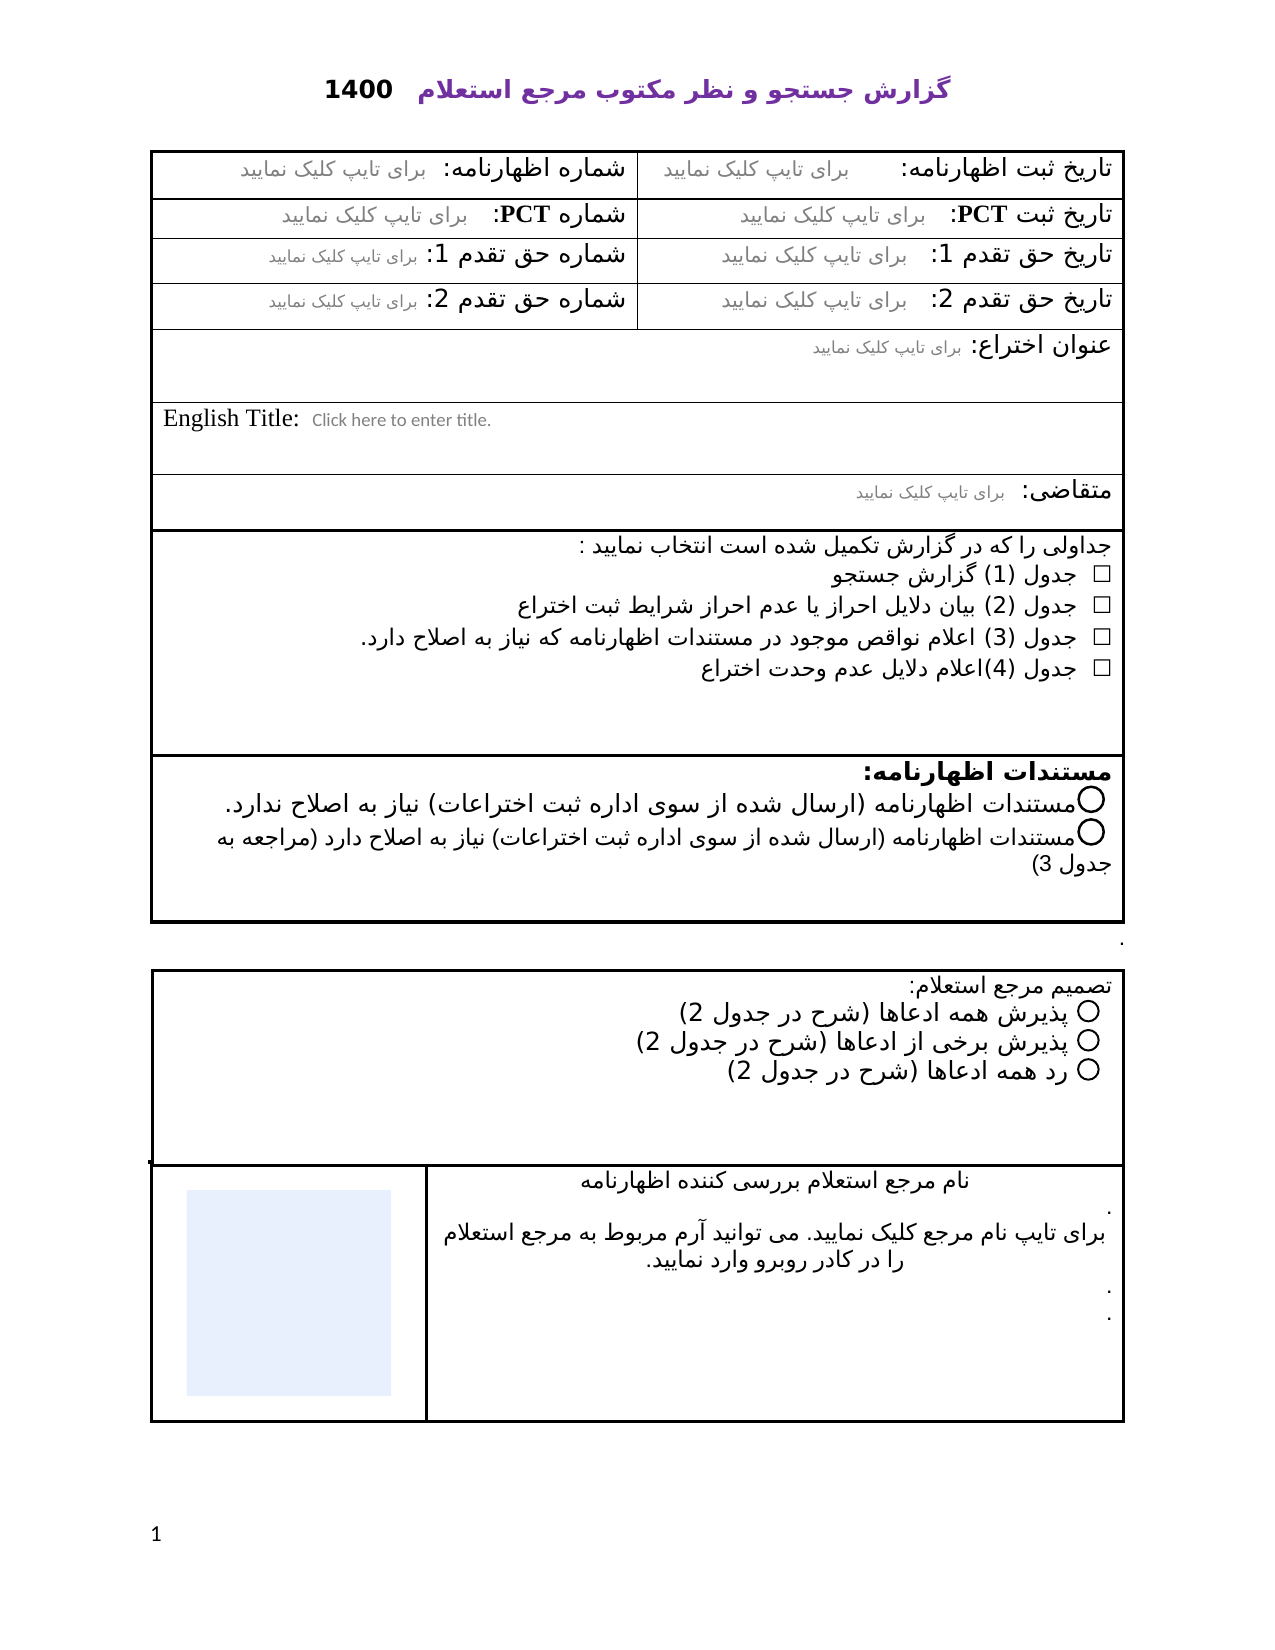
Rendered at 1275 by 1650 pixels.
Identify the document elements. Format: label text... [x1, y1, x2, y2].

table_cell [153, 284, 637, 329]
table_cell [638, 200, 1122, 238]
table_header [154, 972, 1122, 1163]
table_cell [153, 239, 637, 283]
table_cell [153, 475, 1122, 529]
table_cell [153, 757, 1122, 920]
table_header [153, 153, 637, 197]
table_cell [153, 403, 1122, 474]
table_header [638, 153, 1122, 197]
table_cell جدول (1) گزارش جستجو جدول (2) بیان دلایل احراز یا عدم احراز شرایط ثبت اختراع جدول (3) اعلام نواقص موجود در مستندات اظهارنامه که نیاز به اصلاح دارد. جدول (4)اعلام دلایل عدم وحدت اختراع [153, 532, 1122, 754]
table_cell [153, 330, 1122, 402]
table_cell [638, 239, 1122, 283]
table_cell [638, 284, 1122, 329]
table_cell [153, 200, 637, 238]
picture [186, 1190, 392, 1396]
table_cell [428, 1167, 1122, 1419]
